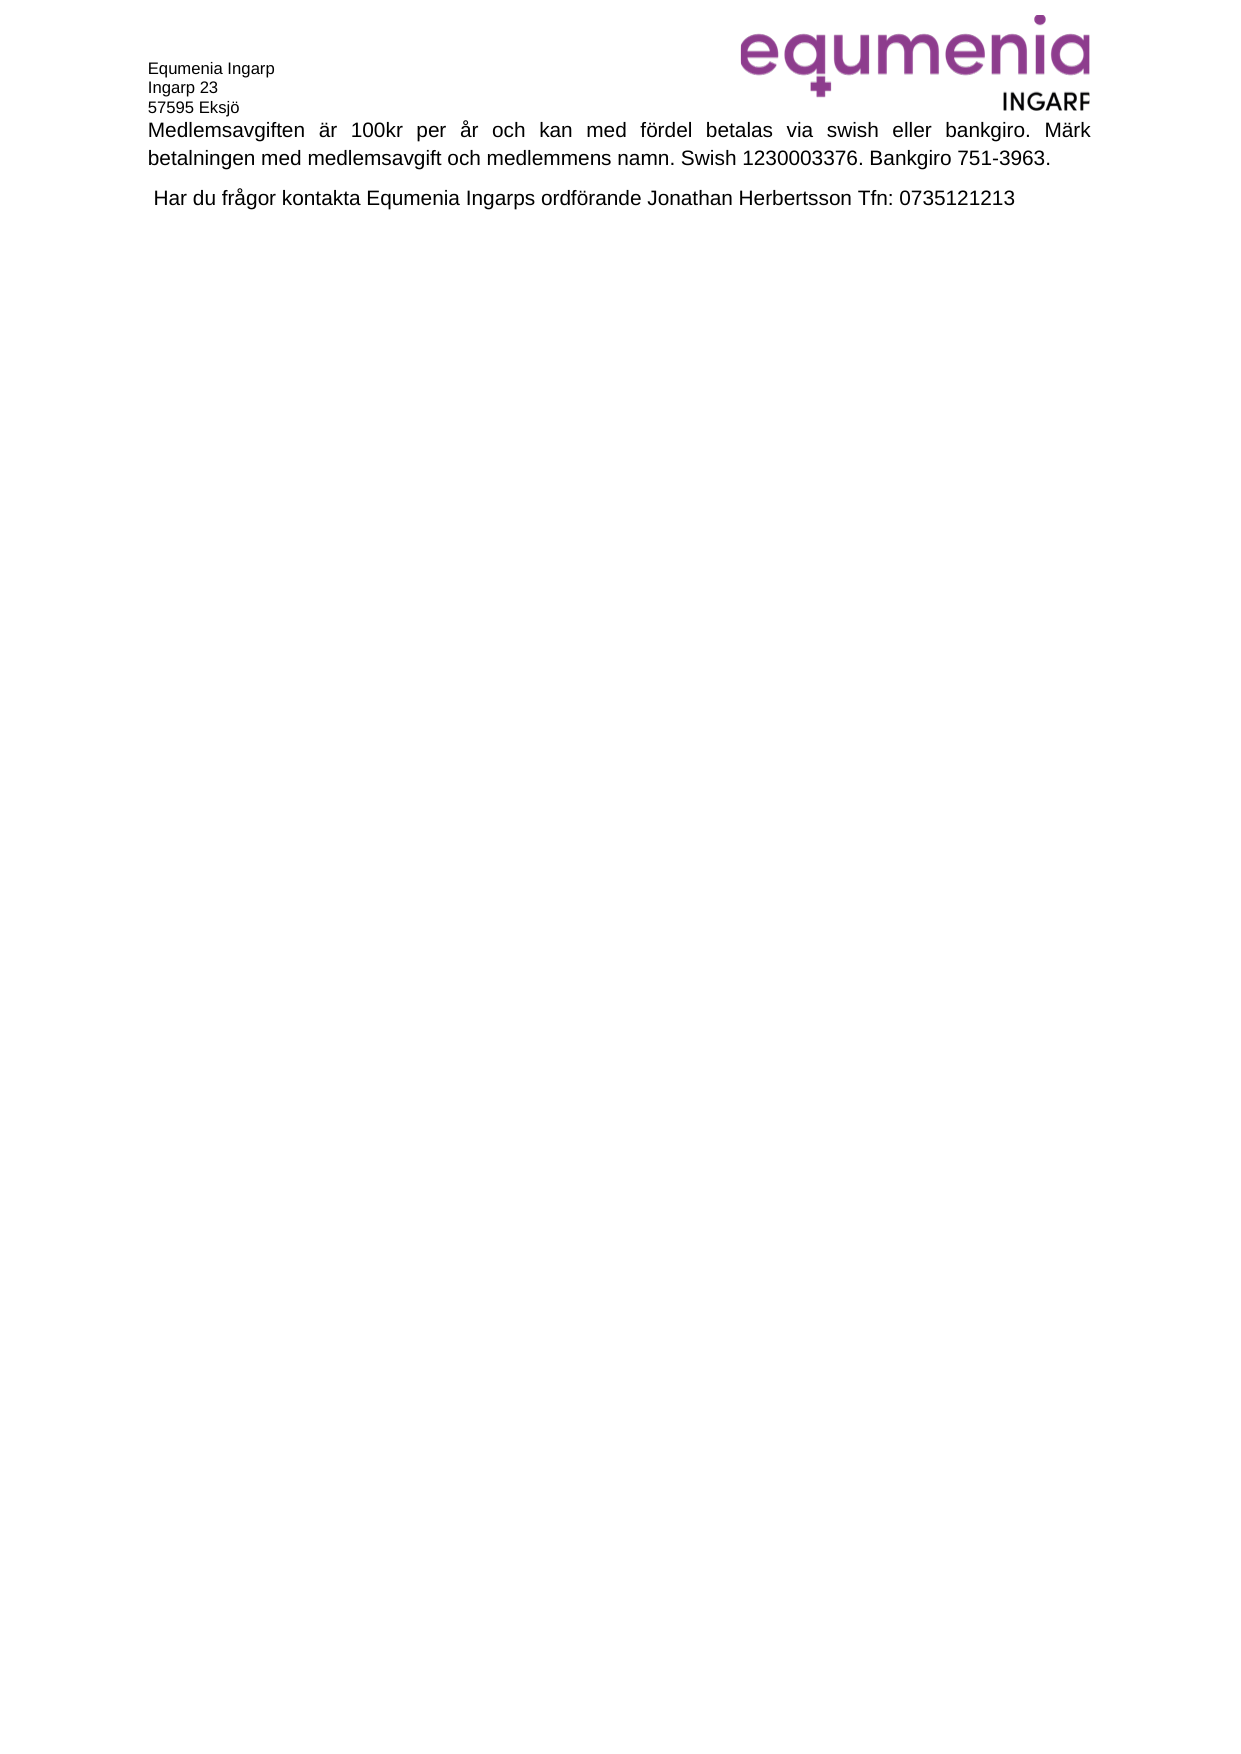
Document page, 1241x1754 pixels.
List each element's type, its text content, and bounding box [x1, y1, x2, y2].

text Har du frågor kontakta Equmenia Ingarps ordförande Jonathan Herbertsson Tfn: 0735121213 [148, 186, 1093, 209]
picture [739, 15, 1089, 115]
text Medlemsavgiften är 100kr per år och kan med fördel betalas via swish eller bankgiro. Märk betalningen med medlemsavgift och medlemmens namn. Swish 1230003376. Bankgiro 751-3963. [148, 118, 1093, 169]
